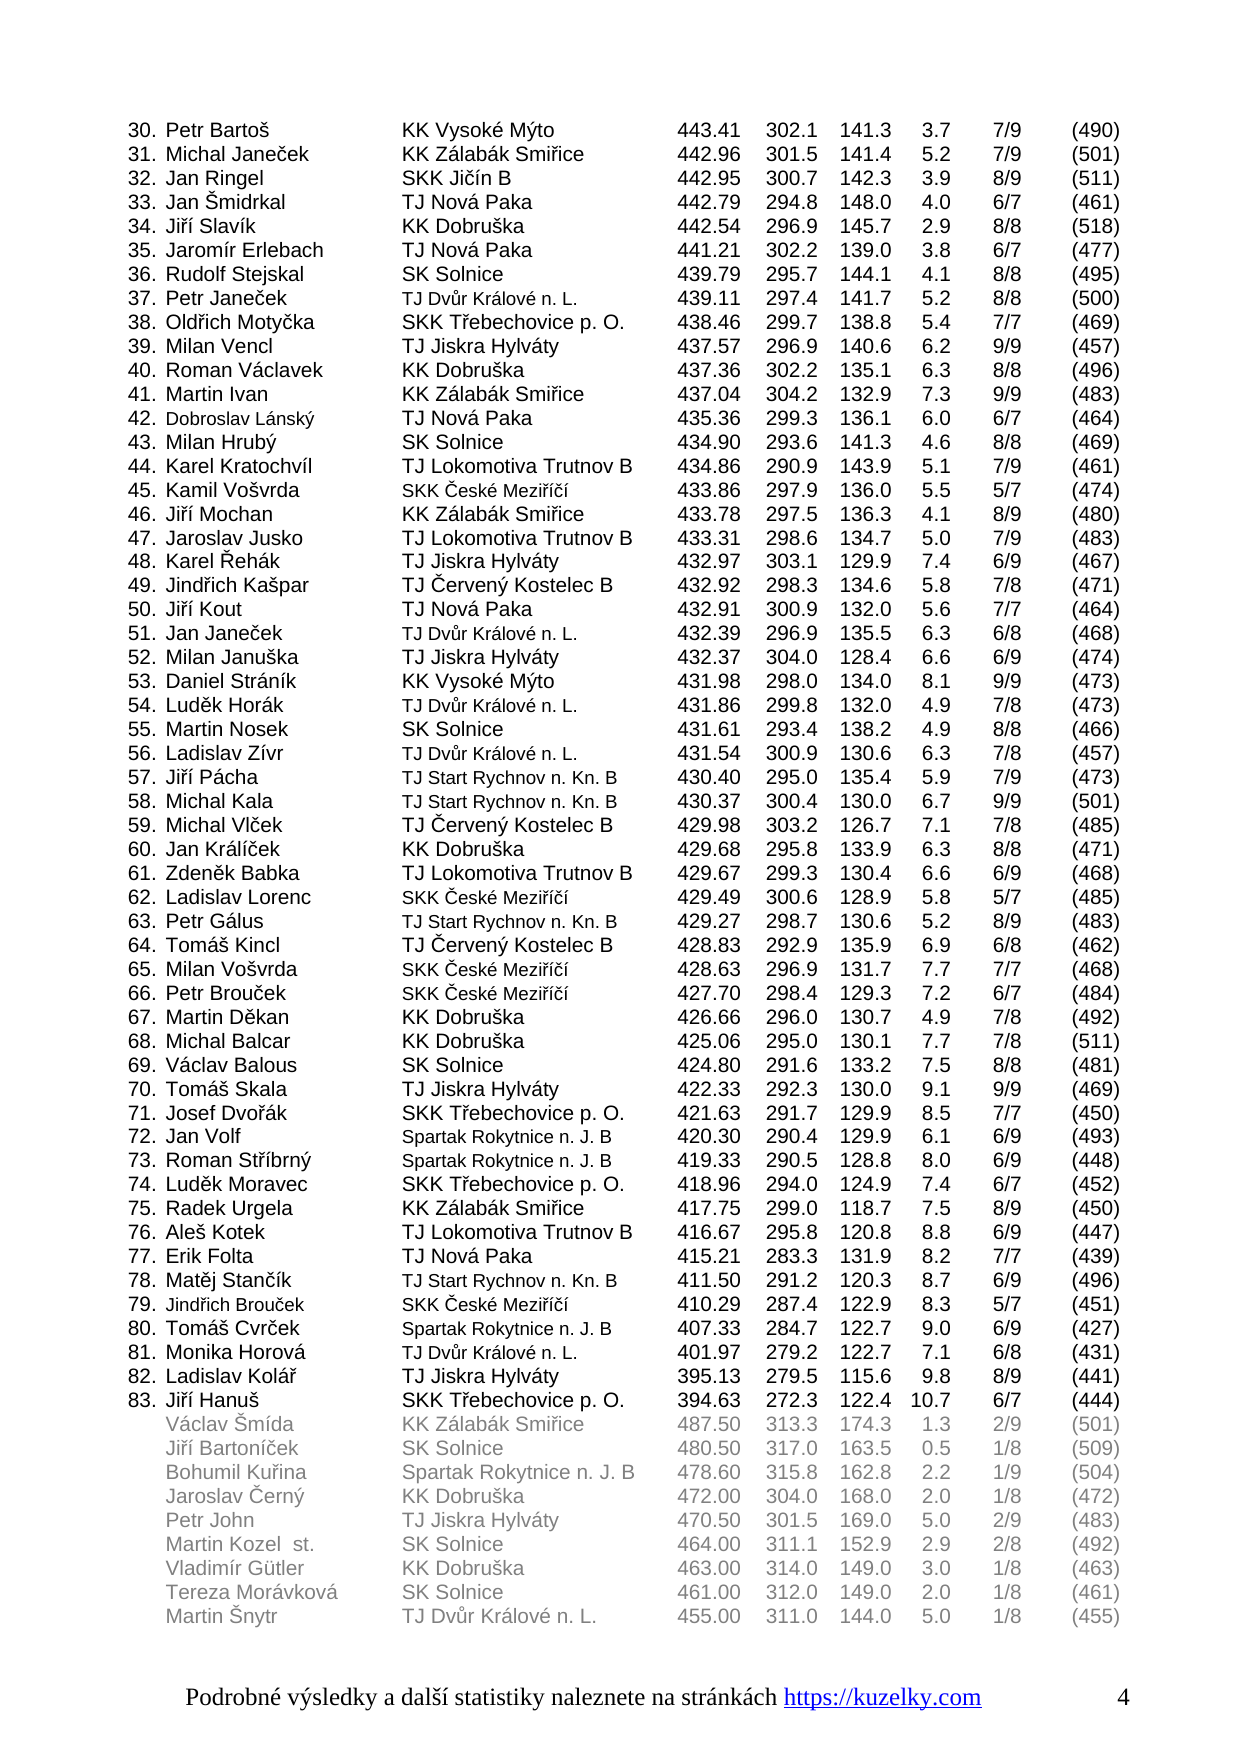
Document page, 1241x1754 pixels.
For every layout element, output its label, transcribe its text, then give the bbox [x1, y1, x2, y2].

text 41. Martin Ivan KK Zálabák Smiřice 437.04 304.2 132.9 7.3 9/9 (483) [106, 382, 1134, 406]
text 55. Martin Nosek SK Solnice 431.61 293.4 138.2 4.9 8/8 (466) [106, 717, 1134, 741]
text 62. Ladislav Lorenc SKK České Meziříčí 429.49 300.6 128.9 5.8 5/7 (485) [106, 885, 1134, 909]
text 70. Tomáš Skala TJ Jiskra Hylváty 422.33 292.3 130.0 9.1 9/9 (469) [106, 1076, 1134, 1100]
text 44. Karel Kratochvíl TJ Lokomotiva Trutnov B 434.86 290.9 143.9 5.1 7/9 (461) [106, 453, 1134, 477]
text 30. Petr Bartoš KK Vysoké Mýto 443.41 302.1 141.3 3.7 7/9 (490) [106, 118, 1134, 142]
text 64. Tomáš Kincl TJ Červený Kostelec B 428.83 292.9 135.9 6.9 6/8 (462) [106, 933, 1134, 957]
text Jaroslav Černý KK Dobruška 472.00 304.0 168.0 2.0 1/8 (472) [106, 1484, 1134, 1508]
text 35. Jaromír Erlebach TJ Nová Paka 441.21 302.2 139.0 3.8 6/7 (477) [106, 238, 1134, 262]
text 72. Jan Volf Spartak Rokytnice n. J. B 420.30 290.4 129.9 6.1 6/9 (493) [106, 1124, 1134, 1148]
text 58. Michal Kala TJ Start Rychnov n. Kn. B 430.37 300.4 130.0 6.7 9/9 (501) [106, 789, 1134, 813]
text 47. Jaroslav Jusko TJ Lokomotiva Trutnov B 433.31 298.6 134.7 5.0 7/9 (483) [106, 525, 1134, 549]
text 38. Oldřich Motyčka SKK Třebechovice p. O. 438.46 299.7 138.8 5.4 7/7 (469) [106, 310, 1134, 334]
text 63. Petr Gálus TJ Start Rychnov n. Kn. B 429.27 298.7 130.6 5.2 8/9 (483) [106, 909, 1134, 933]
text 45. Kamil Vošvrda SKK České Meziříčí 433.86 297.9 136.0 5.5 5/7 (474) [106, 477, 1134, 501]
text 73. Roman Stříbrný Spartak Rokytnice n. J. B 419.33 290.5 128.8 8.0 6/9 (448) [106, 1148, 1134, 1172]
text 78. Matěj Stančík TJ Start Rychnov n. Kn. B 411.50 291.2 120.3 8.7 6/9 (496) [106, 1268, 1134, 1292]
text 81. Monika Horová TJ Dvůr Králové n. L. 401.97 279.2 122.7 7.1 6/8 (431) [106, 1340, 1134, 1364]
text 33. Jan Šmidrkal TJ Nová Paka 442.79 294.8 148.0 4.0 6/7 (461) [106, 190, 1134, 214]
text 66. Petr Brouček SKK České Meziříčí 427.70 298.4 129.3 7.2 6/7 (484) [106, 981, 1134, 1004]
text 48. Karel Řehák TJ Jiskra Hylváty 432.97 303.1 129.9 7.4 6/9 (467) [106, 549, 1134, 573]
text 42. Dobroslav Lánský TJ Nová Paka 435.36 299.3 136.1 6.0 6/7 (464) [106, 406, 1134, 429]
text 59. Michal Vlček TJ Červený Kostelec B 429.98 303.2 126.7 7.1 7/8 (485) [106, 813, 1134, 837]
text Tereza Morávková SK Solnice 461.00 312.0 149.0 2.0 1/8 (461) [106, 1579, 1134, 1603]
text 43. Milan Hrubý SK Solnice 434.90 293.6 141.3 4.6 8/8 (469) [106, 429, 1134, 453]
text 54. Luděk Horák TJ Dvůr Králové n. L. 431.86 299.8 132.0 4.9 7/8 (473) [106, 693, 1134, 717]
text 65. Milan Vošvrda SKK České Meziříčí 428.63 296.9 131.7 7.7 7/7 (468) [106, 957, 1134, 981]
text 34. Jiří Slavík KK Dobruška 442.54 296.9 145.7 2.9 8/8 (518) [106, 214, 1134, 238]
text 77. Erik Folta TJ Nová Paka 415.21 283.3 131.9 8.2 7/7 (439) [106, 1244, 1134, 1268]
text 68. Michal Balcar KK Dobruška 425.06 295.0 130.1 7.7 7/8 (511) [106, 1028, 1134, 1052]
text Martin Šnytr TJ Dvůr Králové n. L. 455.00 311.0 144.0 5.0 1/8 (455) [106, 1603, 1134, 1627]
text 69. Václav Balous SK Solnice 424.80 291.6 133.2 7.5 8/8 (481) [106, 1052, 1134, 1076]
text 49. Jindřich Kašpar TJ Červený Kostelec B 432.92 298.3 134.6 5.8 7/8 (471) [106, 573, 1134, 597]
text 50. Jiří Kout TJ Nová Paka 432.91 300.9 132.0 5.6 7/7 (464) [106, 597, 1134, 621]
text 74. Luděk Moravec SKK Třebechovice p. O. 418.96 294.0 124.9 7.4 6/7 (452) [106, 1172, 1134, 1196]
text 36. Rudolf Stejskal SK Solnice 439.79 295.7 144.1 4.1 8/8 (495) [106, 262, 1134, 286]
text 61. Zdeněk Babka TJ Lokomotiva Trutnov B 429.67 299.3 130.4 6.6 6/9 (468) [106, 861, 1134, 885]
text 60. Jan Králíček KK Dobruška 429.68 295.8 133.9 6.3 8/8 (471) [106, 837, 1134, 861]
text 80. Tomáš Cvrček Spartak Rokytnice n. J. B 407.33 284.7 122.7 9.0 6/9 (427) [106, 1316, 1134, 1340]
text Petr John TJ Jiskra Hylváty 470.50 301.5 169.0 5.0 2/9 (483) [106, 1508, 1134, 1532]
text Jiří Bartoníček SK Solnice 480.50 317.0 163.5 0.5 1/8 (509) [106, 1436, 1134, 1460]
text 71. Josef Dvořák SKK Třebechovice p. O. 421.63 291.7 129.9 8.5 7/7 (450) [106, 1100, 1134, 1124]
text 40. Roman Václavek KK Dobruška 437.36 302.2 135.1 6.3 8/8 (496) [106, 358, 1134, 382]
text 37. Petr Janeček TJ Dvůr Králové n. L. 439.11 297.4 141.7 5.2 8/8 (500) [106, 286, 1134, 310]
text 52. Milan Januška TJ Jiskra Hylváty 432.37 304.0 128.4 6.6 6/9 (474) [106, 645, 1134, 669]
text 75. Radek Urgela KK Zálabák Smiřice 417.75 299.0 118.7 7.5 8/9 (450) [106, 1196, 1134, 1220]
text Václav Šmída KK Zálabák Smiřice 487.50 313.3 174.3 1.3 2/9 (501) [106, 1412, 1134, 1436]
text 57. Jiří Pácha TJ Start Rychnov n. Kn. B 430.40 295.0 135.4 5.9 7/9 (473) [106, 765, 1134, 789]
text 79. Jindřich Brouček SKK České Meziříčí 410.29 287.4 122.9 8.3 5/7 (451) [106, 1292, 1134, 1316]
text 67. Martin Děkan KK Dobruška 426.66 296.0 130.7 4.9 7/8 (492) [106, 1004, 1134, 1028]
text 39. Milan Vencl TJ Jiskra Hylváty 437.57 296.9 140.6 6.2 9/9 (457) [106, 334, 1134, 358]
text 31. Michal Janeček KK Zálabák Smiřice 442.96 301.5 141.4 5.2 7/9 (501) [106, 142, 1134, 166]
text 53. Daniel Stráník KK Vysoké Mýto 431.98 298.0 134.0 8.1 9/9 (473) [106, 669, 1134, 693]
text 32. Jan Ringel SKK Jičín B 442.95 300.7 142.3 3.9 8/9 (511) [106, 166, 1134, 190]
text 76. Aleš Kotek TJ Lokomotiva Trutnov B 416.67 295.8 120.8 8.8 6/9 (447) [106, 1220, 1134, 1244]
text 46. Jiří Mochan KK Zálabák Smiřice 433.78 297.5 136.3 4.1 8/9 (480) [106, 501, 1134, 525]
text 56. Ladislav Zívr TJ Dvůr Králové n. L. 431.54 300.9 130.6 6.3 7/8 (457) [106, 741, 1134, 765]
text 82. Ladislav Kolář TJ Jiskra Hylváty 395.13 279.5 115.6 9.8 8/9 (441) [106, 1364, 1134, 1388]
text Bohumil Kuřina Spartak Rokytnice n. J. B 478.60 315.8 162.8 2.2 1/9 (504) [106, 1460, 1134, 1484]
text Vladimír Gütler KK Dobruška 463.00 314.0 149.0 3.0 1/8 (463) [106, 1556, 1134, 1579]
text Martin Kozel st. SK Solnice 464.00 311.1 152.9 2.9 2/8 (492) [106, 1532, 1134, 1556]
text 51. Jan Janeček TJ Dvůr Králové n. L. 432.39 296.9 135.5 6.3 6/8 (468) [106, 621, 1134, 645]
text 83. Jiří Hanuš SKK Třebechovice p. O. 394.63 272.3 122.4 10.7 6/7 (444) [106, 1388, 1134, 1412]
